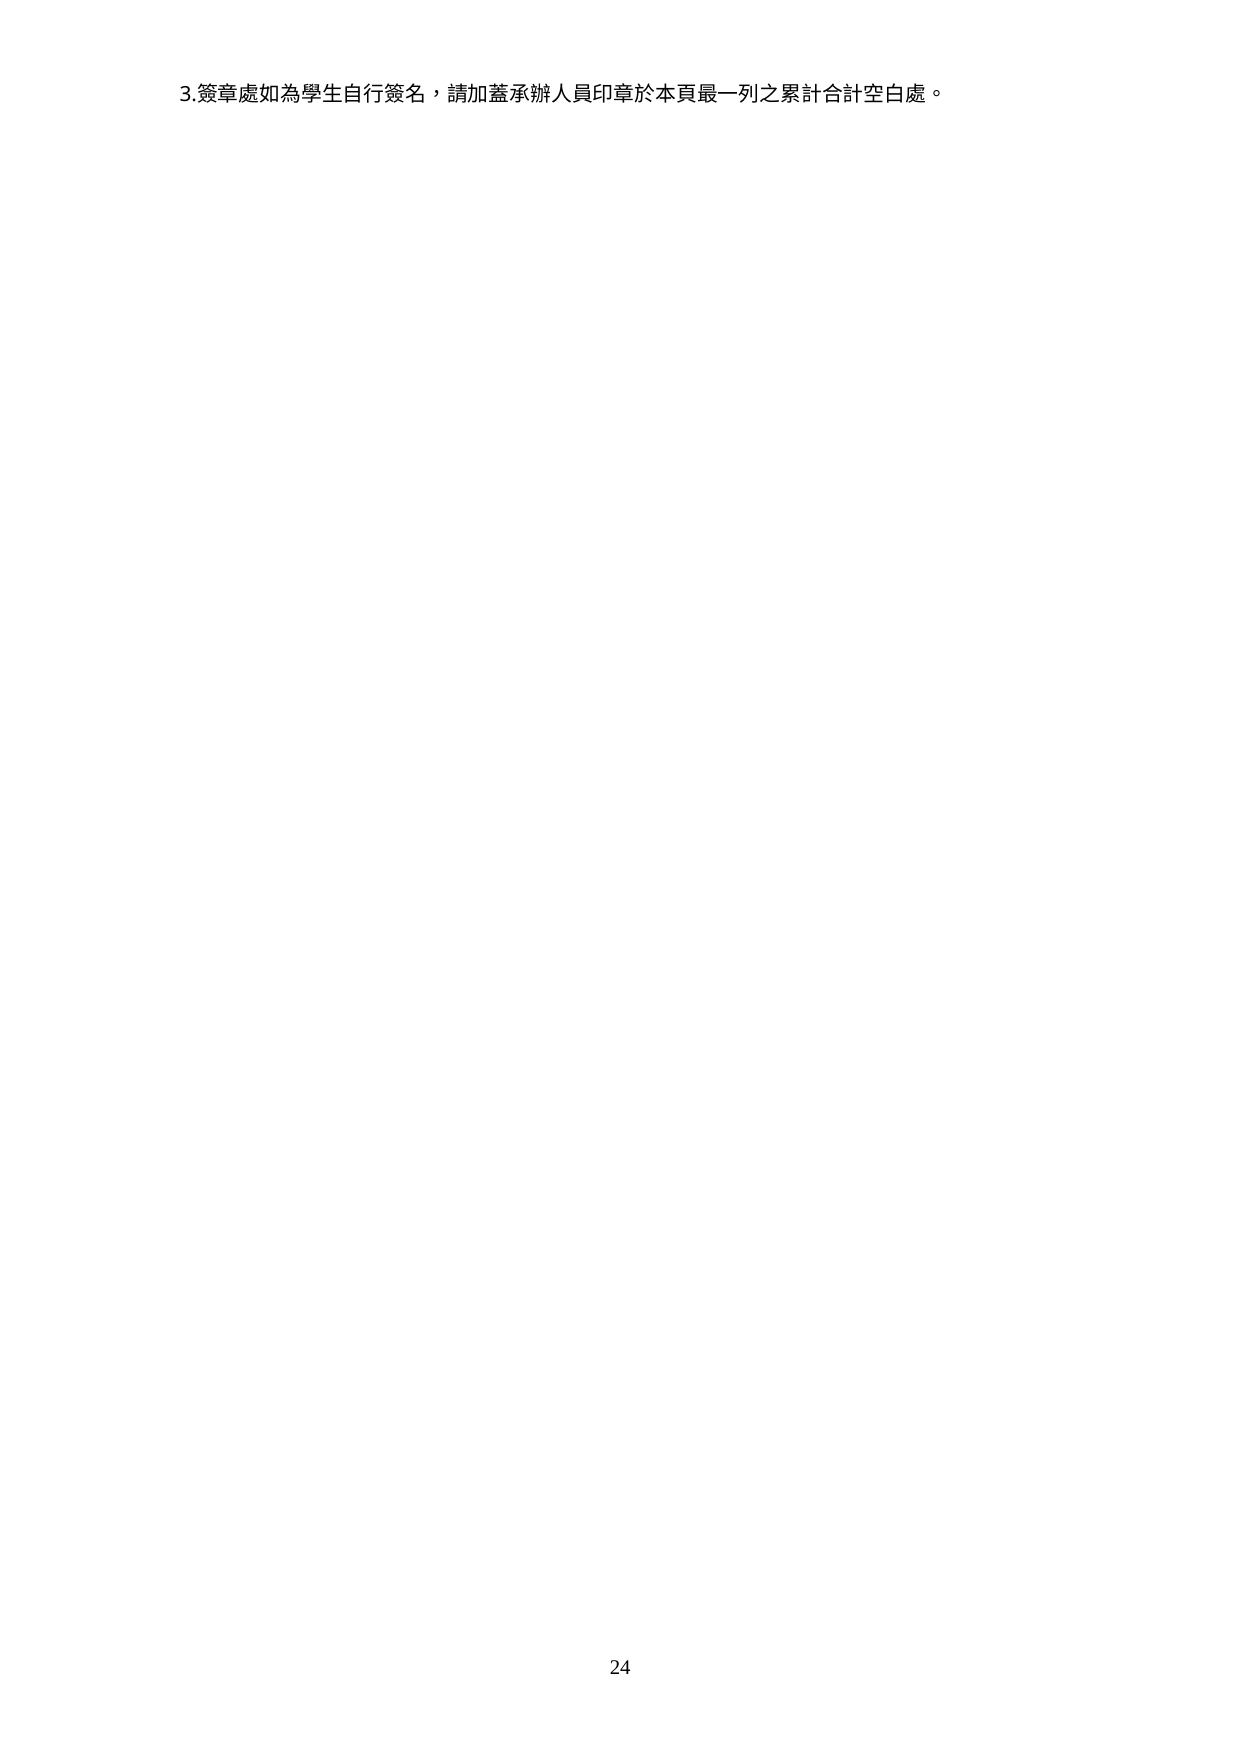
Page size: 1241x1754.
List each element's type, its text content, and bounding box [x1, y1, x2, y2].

text 3.簽章處如為學生自行簽名，請加蓋承辦人員印章於本頁最一列之累計合計空白處。 [179, 74, 1122, 111]
